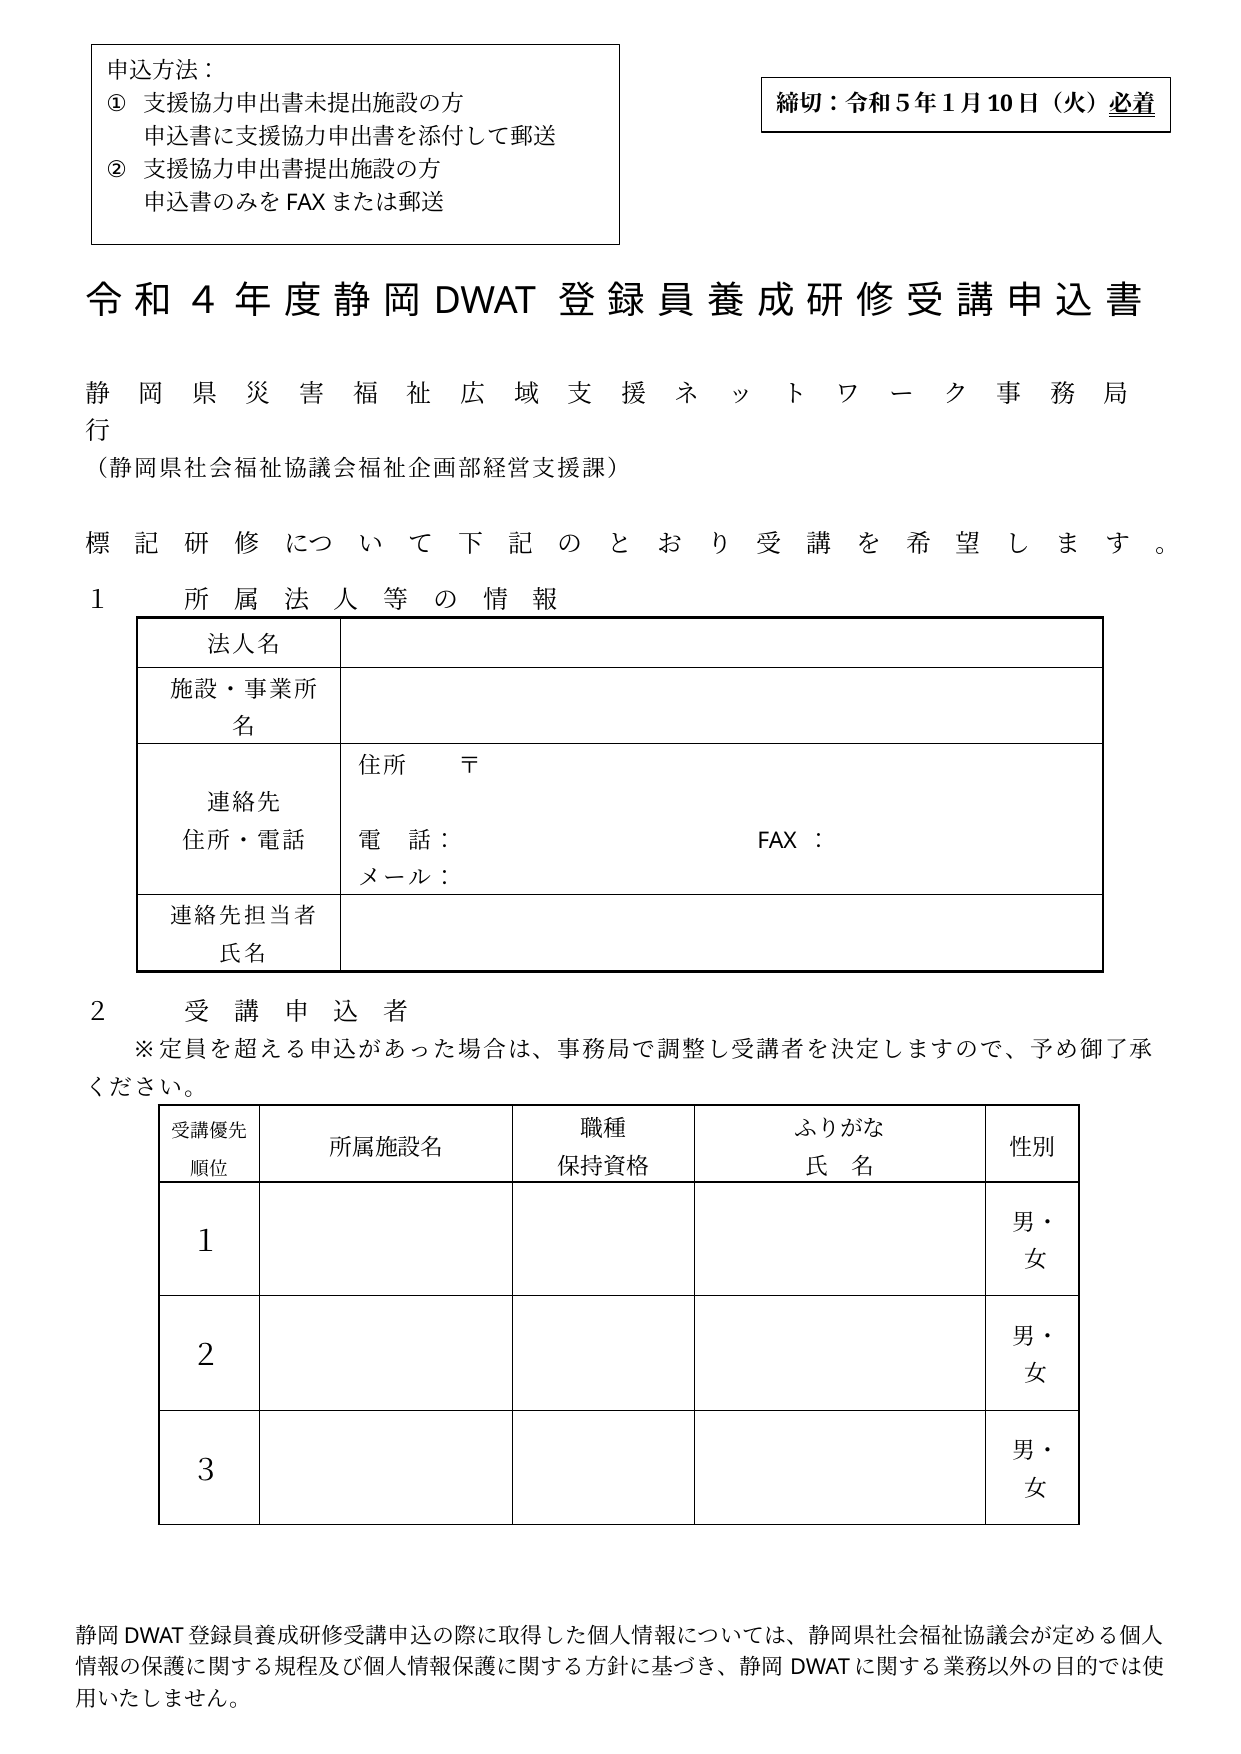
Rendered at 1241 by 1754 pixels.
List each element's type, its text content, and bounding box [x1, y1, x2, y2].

table_header 受講優先順位 [160, 1106, 259, 1181]
table_cell [695, 1411, 985, 1524]
table_header [341, 619, 1102, 667]
table_cell [695, 1296, 985, 1409]
text 令和４年度静岡DWAT登録員養成研修受講申込書 [85, 260, 1155, 335]
table_cell ３ [160, 1411, 259, 1524]
table_cell 男・女 [986, 1183, 1078, 1295]
table_cell [513, 1183, 694, 1295]
table_cell [341, 895, 1102, 970]
table_header 性別 [986, 1106, 1078, 1181]
table_header 所属施設名 [260, 1106, 512, 1181]
table_header 職種 保持資格 [513, 1106, 694, 1181]
text １ 所属法人等の情報 [85, 579, 1155, 616]
table_cell [260, 1296, 512, 1409]
table_cell 男・女 [986, 1296, 1078, 1409]
text （静岡県社会福祉協議会福祉企画部経営支援課） [85, 448, 1155, 485]
table_cell [513, 1296, 694, 1409]
table_header ふりがな 氏 名 [695, 1106, 985, 1181]
table_cell 連絡先担当者氏名 [138, 895, 340, 970]
text ※定員を超える申込があった場合は、事務局で調整し受講者を決定しますので、予め御了承ください。 [85, 1029, 1155, 1104]
table_cell 住所 〒 電 話： FAX： メール： [341, 744, 1102, 894]
text ２ 受講申込者 [85, 991, 1155, 1029]
text 静岡県災害福祉広域支援ネットワーク事務局 行 [85, 373, 1155, 448]
text 標記研修について下記のとおり受講を希望します。 [85, 523, 1155, 560]
table_header 法人名 [138, 619, 340, 667]
table_cell ２ [160, 1296, 259, 1409]
table_cell 男・女 [986, 1411, 1078, 1524]
table_cell [341, 668, 1102, 743]
table_cell [260, 1183, 512, 1295]
table_cell 連絡先 住所・電話 [138, 744, 340, 894]
table_cell [260, 1411, 512, 1524]
table_cell [513, 1411, 694, 1524]
table_cell １ [160, 1183, 259, 1295]
table_cell [695, 1183, 985, 1295]
table_cell 施設・事業所名 [138, 668, 340, 743]
